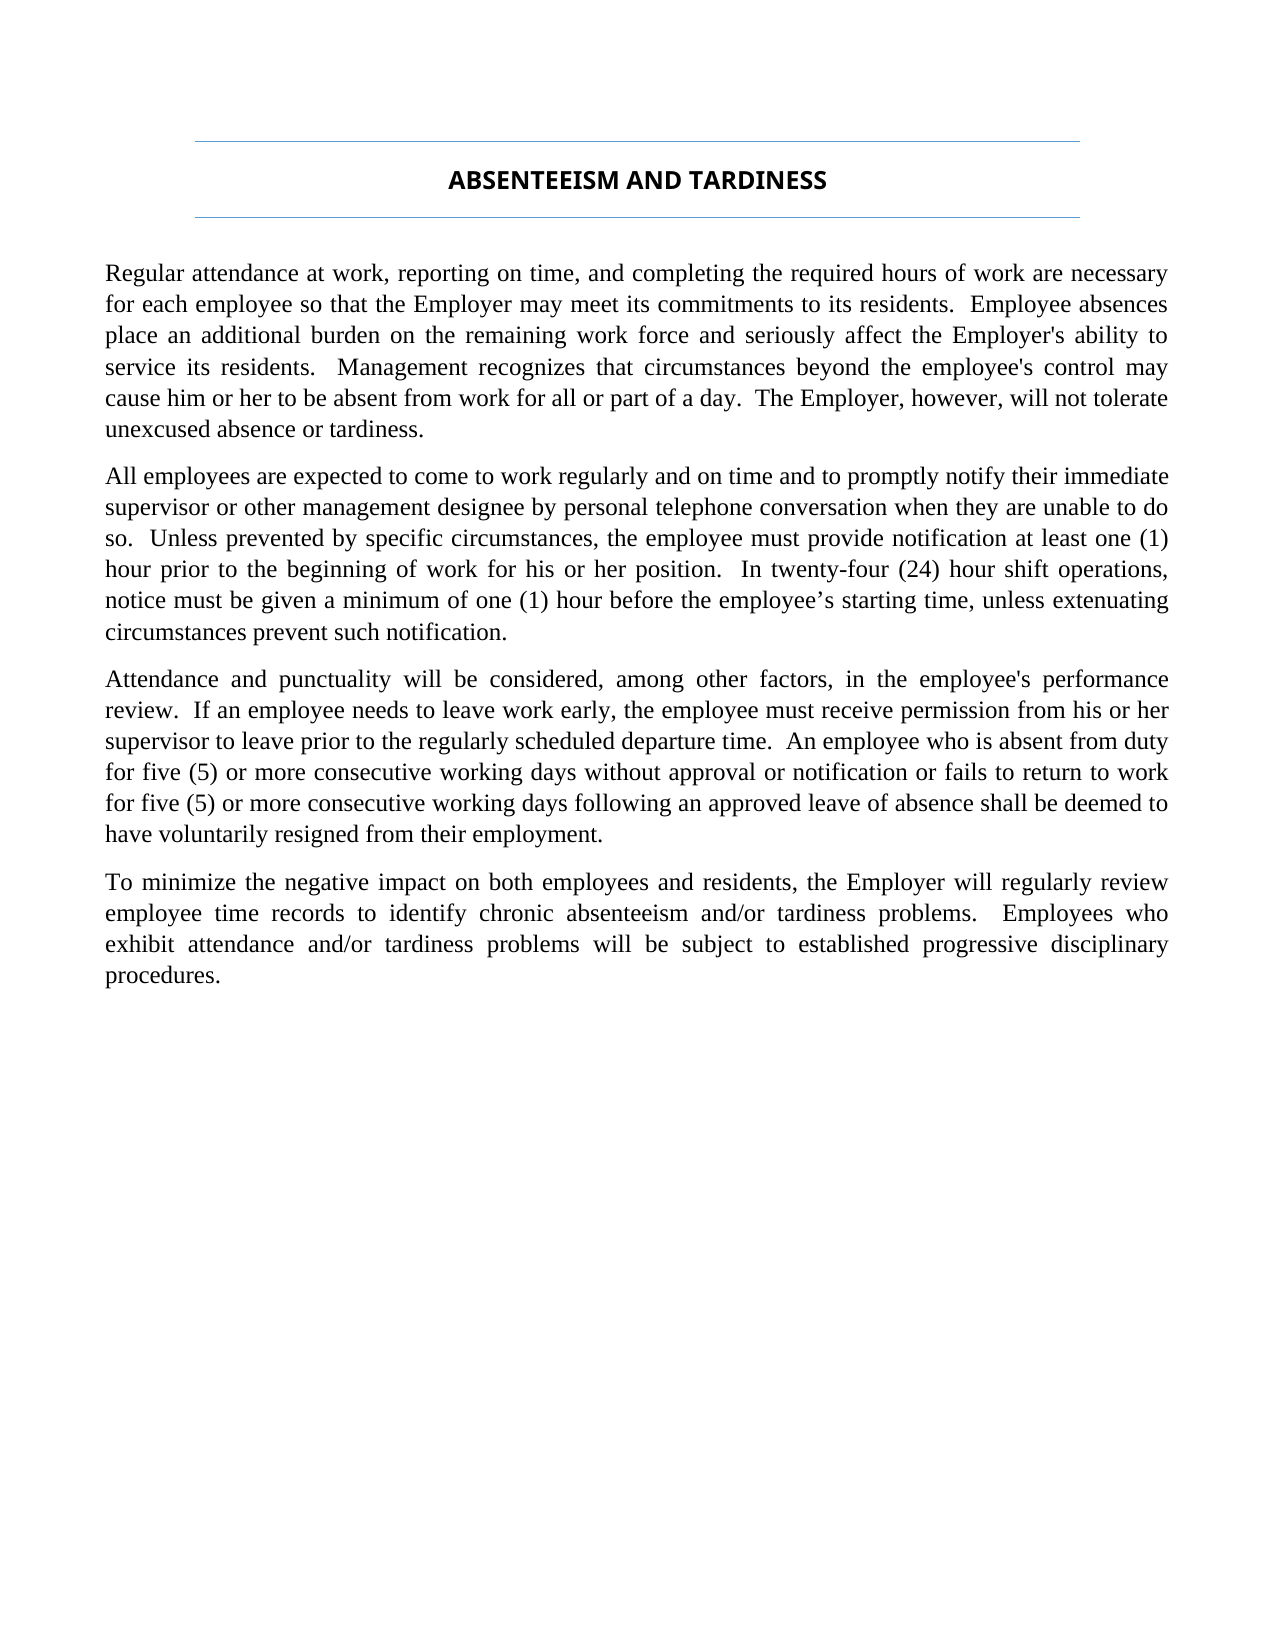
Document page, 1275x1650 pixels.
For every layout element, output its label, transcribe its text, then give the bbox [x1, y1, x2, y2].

text Attendance and punctuality will be considered, among other factors, in the employee's performance review. If an employee needs to leave work early, the employee must receive permission from his or her supervisor to leave prior to the regularly scheduled departure time. An employee who is absent from duty for five (5) or more consecutive working days without approval or notification or fails to return to work for five (5) or more consecutive working days following an approved leave of absence shall be deemed to have voluntarily resigned from their employment. [105, 664, 1170, 848]
text To minimize the negative impact on both employees and residents, the Employer will regularly review employee time records to identify chronic absenteeism and/or tardiness problems. Employees who exhibit attendance and/or tardiness problems will be subject to established progressive disciplinary procedures. [105, 867, 1170, 989]
text All employees are expected to come to work regularly and on time and to promptly notify their immediate supervisor or other management designee by personal telephone conversation when they are unable to do so. Unless prevented by specific circumstances, the employee must provide notification at least one (1) hour prior to the beginning of work for his or her position. In twenty-four (24) hour shift operations, notice must be given a minimum of one (1) hour before the employee’s starting time, unless extenuating circumstances prevent such notification. [105, 461, 1170, 645]
text Regular attendance at work, reporting on time, and completing the required hours of work are necessary for each employee so that the Employer may meet its commitments to its residents. Employee absences place an additional burden on the remaining work force and seriously affect the Employer's ability to service its residents. Management recognizes that circumstances beyond the employee's control may cause him or her to be absent from work for all or part of a day. The Employer, however, will not tolerate unexcused absence or tardiness. [105, 258, 1170, 442]
subtitle ABSENTEEISM AND TARDINESS [195, 142, 1080, 217]
